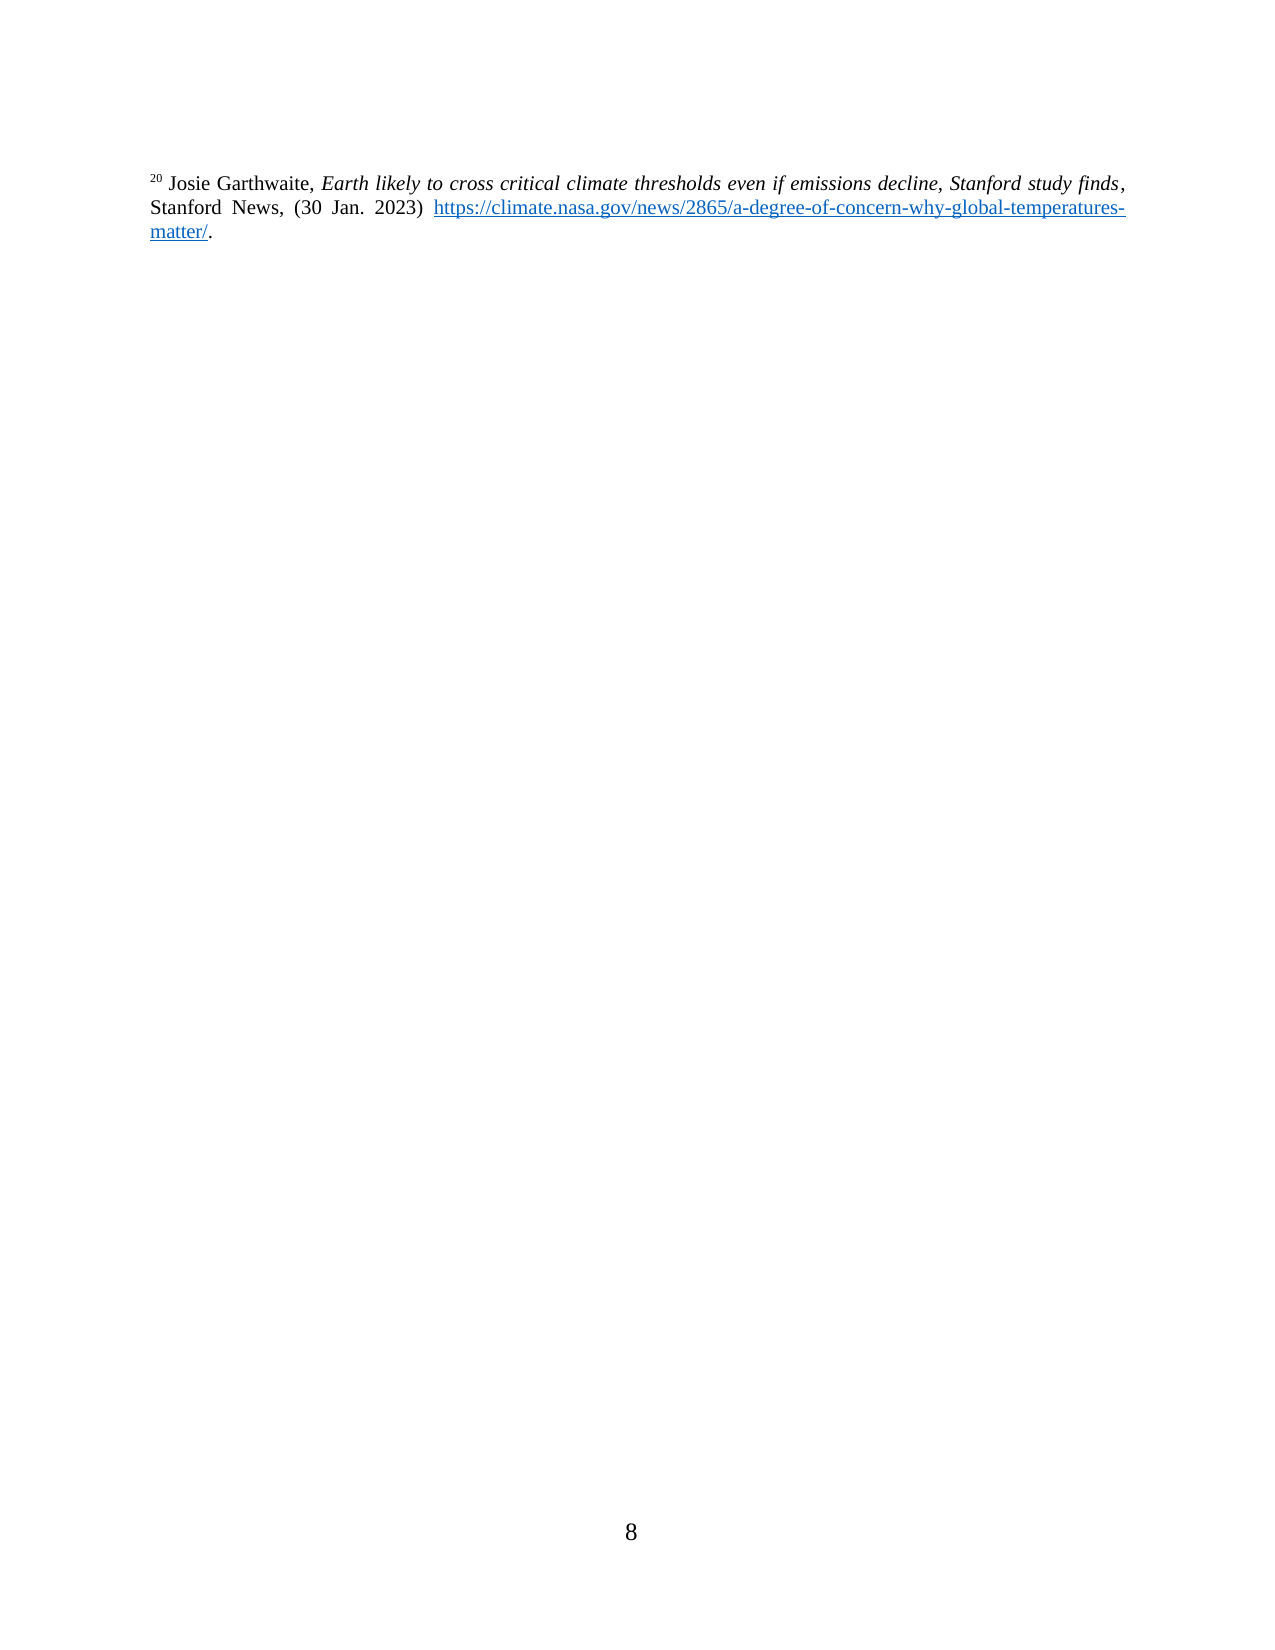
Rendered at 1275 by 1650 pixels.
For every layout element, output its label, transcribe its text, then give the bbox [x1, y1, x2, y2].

text 20 Josie Garthwaite, Earth likely to cross critical climate thresholds even if emissions decline, Stanford study finds, Stanford News, (30 Jan. 2023) https://climate.nasa.gov/news/2865/a-degree-of-concern-why-global-temperatures- matter/. [150, 171, 1125, 243]
